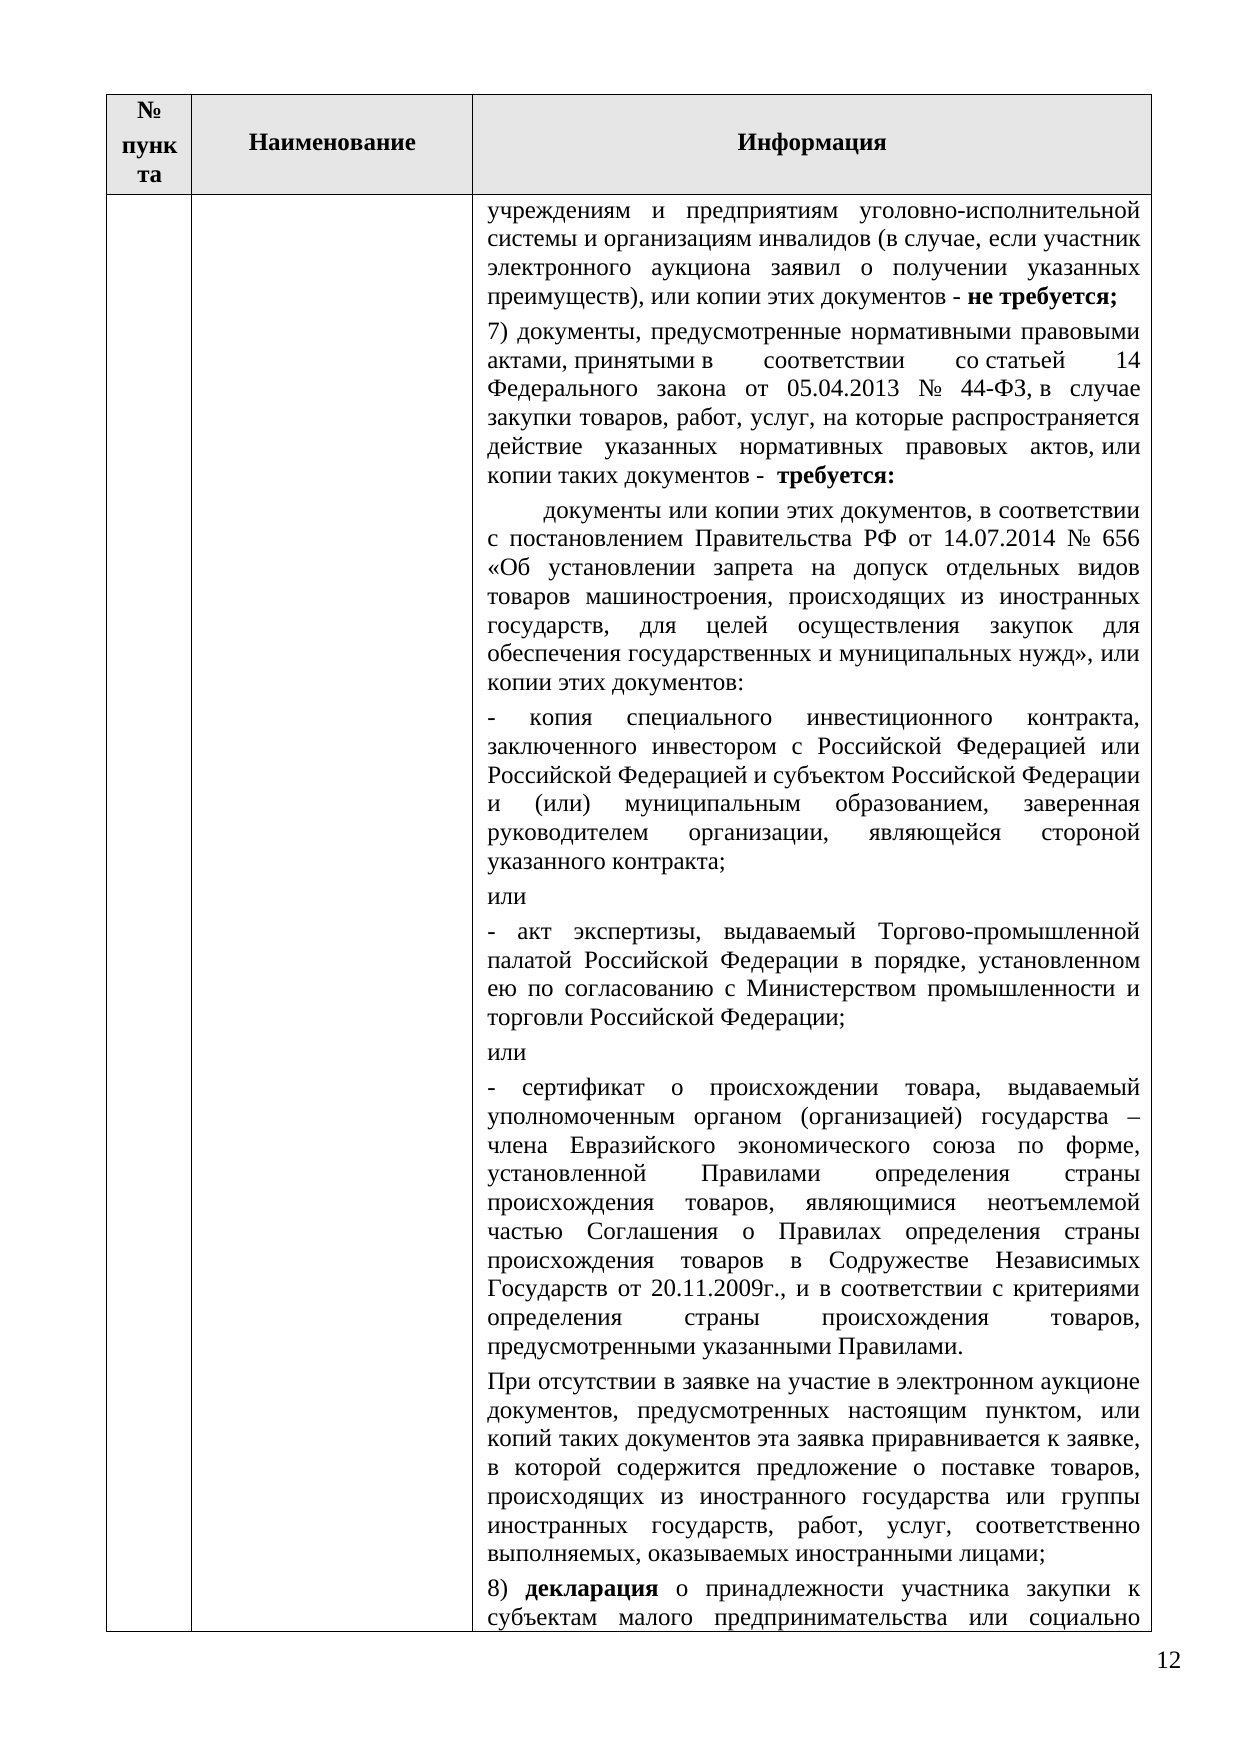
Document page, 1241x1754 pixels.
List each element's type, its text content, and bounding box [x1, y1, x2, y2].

table_header Информация [473, 95, 1151, 194]
table_cell [107, 195, 191, 1631]
table_header № пункта [107, 95, 191, 194]
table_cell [473, 195, 1151, 1631]
table_header Наименование [192, 95, 472, 194]
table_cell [192, 195, 472, 1631]
